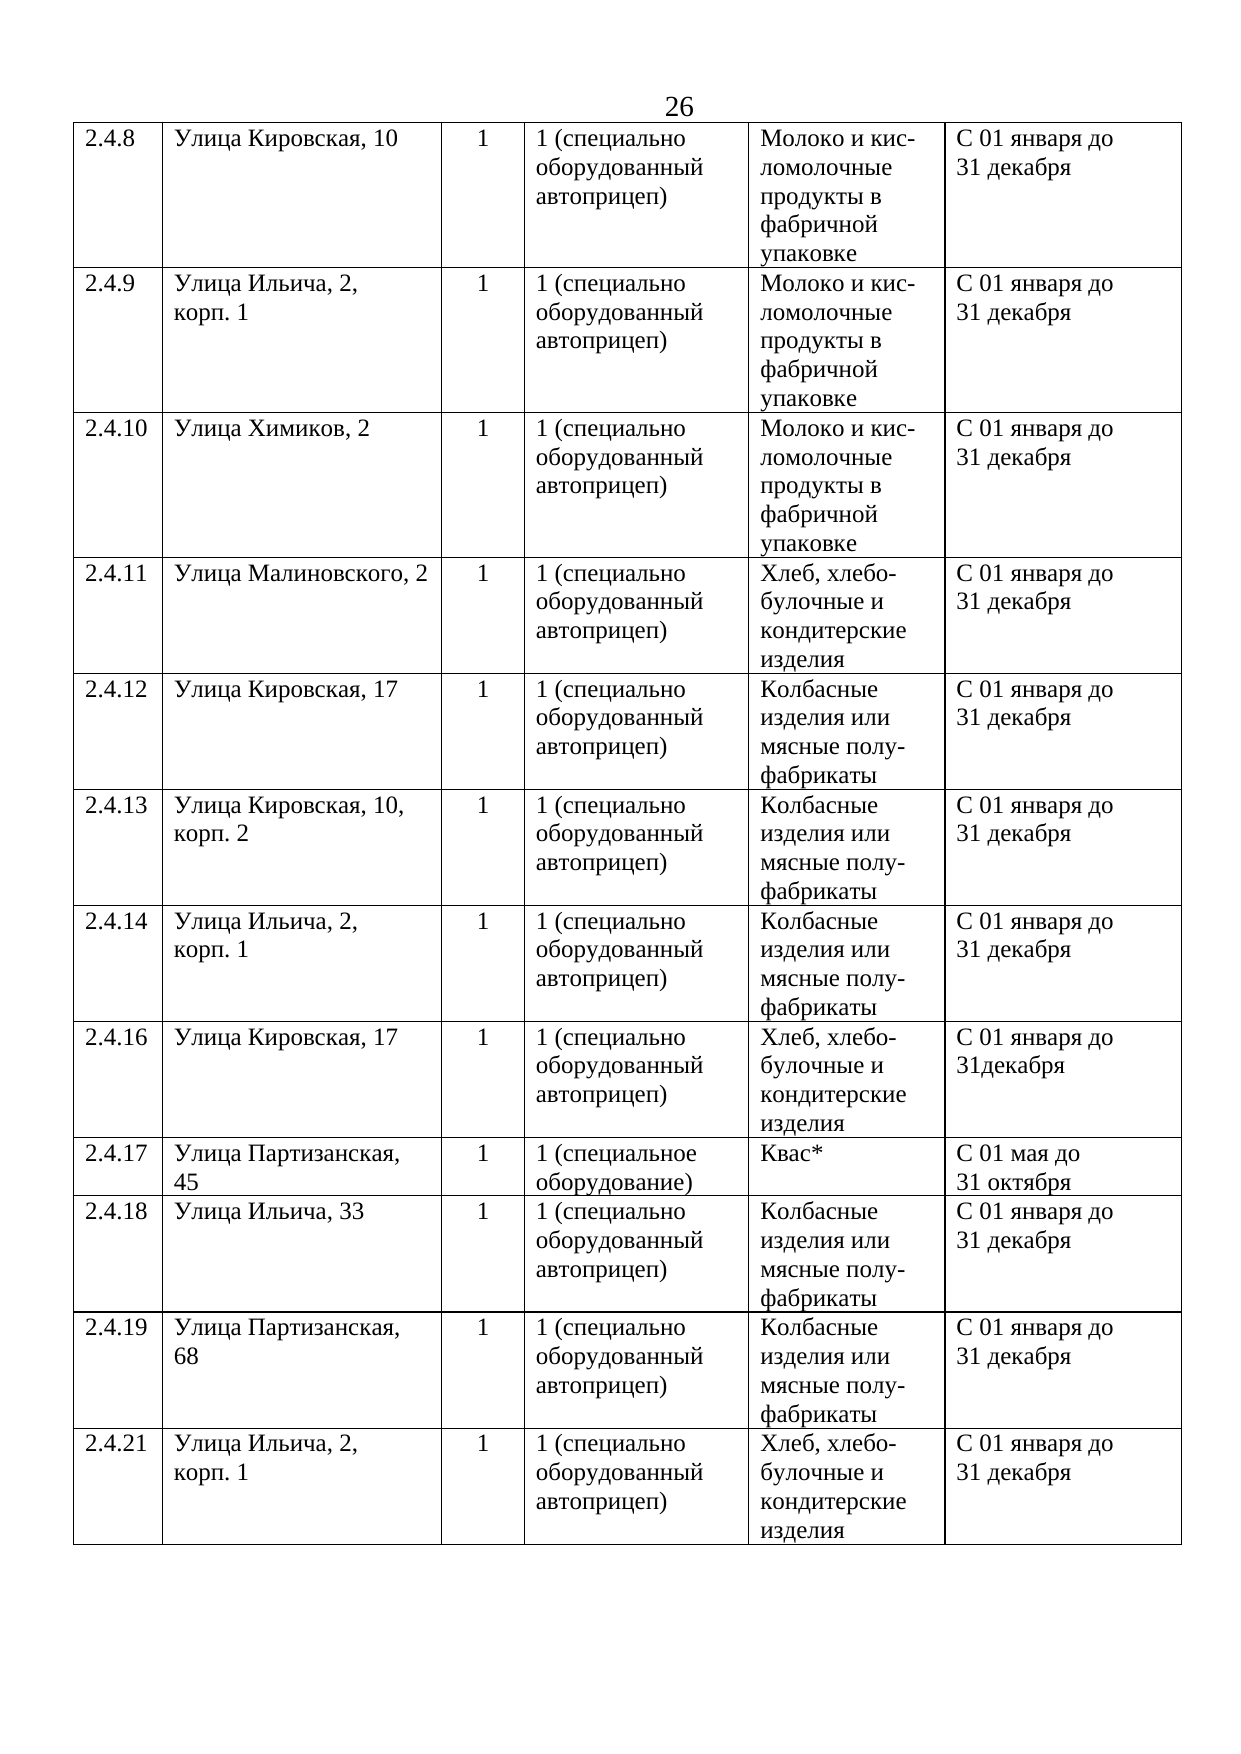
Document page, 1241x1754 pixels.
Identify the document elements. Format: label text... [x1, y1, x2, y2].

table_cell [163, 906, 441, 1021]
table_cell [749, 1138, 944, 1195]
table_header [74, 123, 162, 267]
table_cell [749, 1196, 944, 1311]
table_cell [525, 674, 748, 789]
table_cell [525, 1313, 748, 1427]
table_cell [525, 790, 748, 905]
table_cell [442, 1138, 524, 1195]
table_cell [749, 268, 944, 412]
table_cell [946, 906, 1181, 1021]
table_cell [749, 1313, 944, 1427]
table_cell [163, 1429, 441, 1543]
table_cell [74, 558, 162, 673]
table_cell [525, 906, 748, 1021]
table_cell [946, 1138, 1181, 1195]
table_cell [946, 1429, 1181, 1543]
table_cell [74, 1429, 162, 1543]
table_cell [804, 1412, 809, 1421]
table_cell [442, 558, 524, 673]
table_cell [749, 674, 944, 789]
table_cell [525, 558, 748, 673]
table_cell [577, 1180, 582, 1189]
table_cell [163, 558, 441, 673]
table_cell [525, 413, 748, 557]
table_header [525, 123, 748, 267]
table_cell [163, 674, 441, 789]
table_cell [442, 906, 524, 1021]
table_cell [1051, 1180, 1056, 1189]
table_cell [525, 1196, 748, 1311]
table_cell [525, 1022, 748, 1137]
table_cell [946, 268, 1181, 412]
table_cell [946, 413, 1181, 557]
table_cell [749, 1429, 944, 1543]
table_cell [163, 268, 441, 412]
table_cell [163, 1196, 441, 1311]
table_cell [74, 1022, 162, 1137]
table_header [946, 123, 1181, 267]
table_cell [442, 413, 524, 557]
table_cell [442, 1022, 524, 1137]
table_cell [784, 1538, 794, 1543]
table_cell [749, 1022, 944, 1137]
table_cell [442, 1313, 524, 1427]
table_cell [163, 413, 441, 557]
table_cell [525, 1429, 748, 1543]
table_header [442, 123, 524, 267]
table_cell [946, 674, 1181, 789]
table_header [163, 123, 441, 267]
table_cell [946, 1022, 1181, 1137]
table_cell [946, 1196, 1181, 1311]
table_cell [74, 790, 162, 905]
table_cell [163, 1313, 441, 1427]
text 26 [177, 89, 1181, 122]
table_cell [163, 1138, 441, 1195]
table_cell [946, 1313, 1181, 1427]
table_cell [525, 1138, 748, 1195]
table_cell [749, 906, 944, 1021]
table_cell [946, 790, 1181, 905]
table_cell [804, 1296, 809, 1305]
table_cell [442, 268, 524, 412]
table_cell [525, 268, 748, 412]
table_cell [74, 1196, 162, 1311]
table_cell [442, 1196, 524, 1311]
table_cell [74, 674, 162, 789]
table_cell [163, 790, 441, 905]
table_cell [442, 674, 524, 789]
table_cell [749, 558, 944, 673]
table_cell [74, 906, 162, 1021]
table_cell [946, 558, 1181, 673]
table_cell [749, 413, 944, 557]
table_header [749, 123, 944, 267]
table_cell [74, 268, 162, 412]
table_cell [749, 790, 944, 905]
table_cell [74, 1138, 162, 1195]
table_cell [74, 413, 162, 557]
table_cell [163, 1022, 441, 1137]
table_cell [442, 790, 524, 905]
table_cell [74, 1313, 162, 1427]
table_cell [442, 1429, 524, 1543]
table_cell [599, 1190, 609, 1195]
